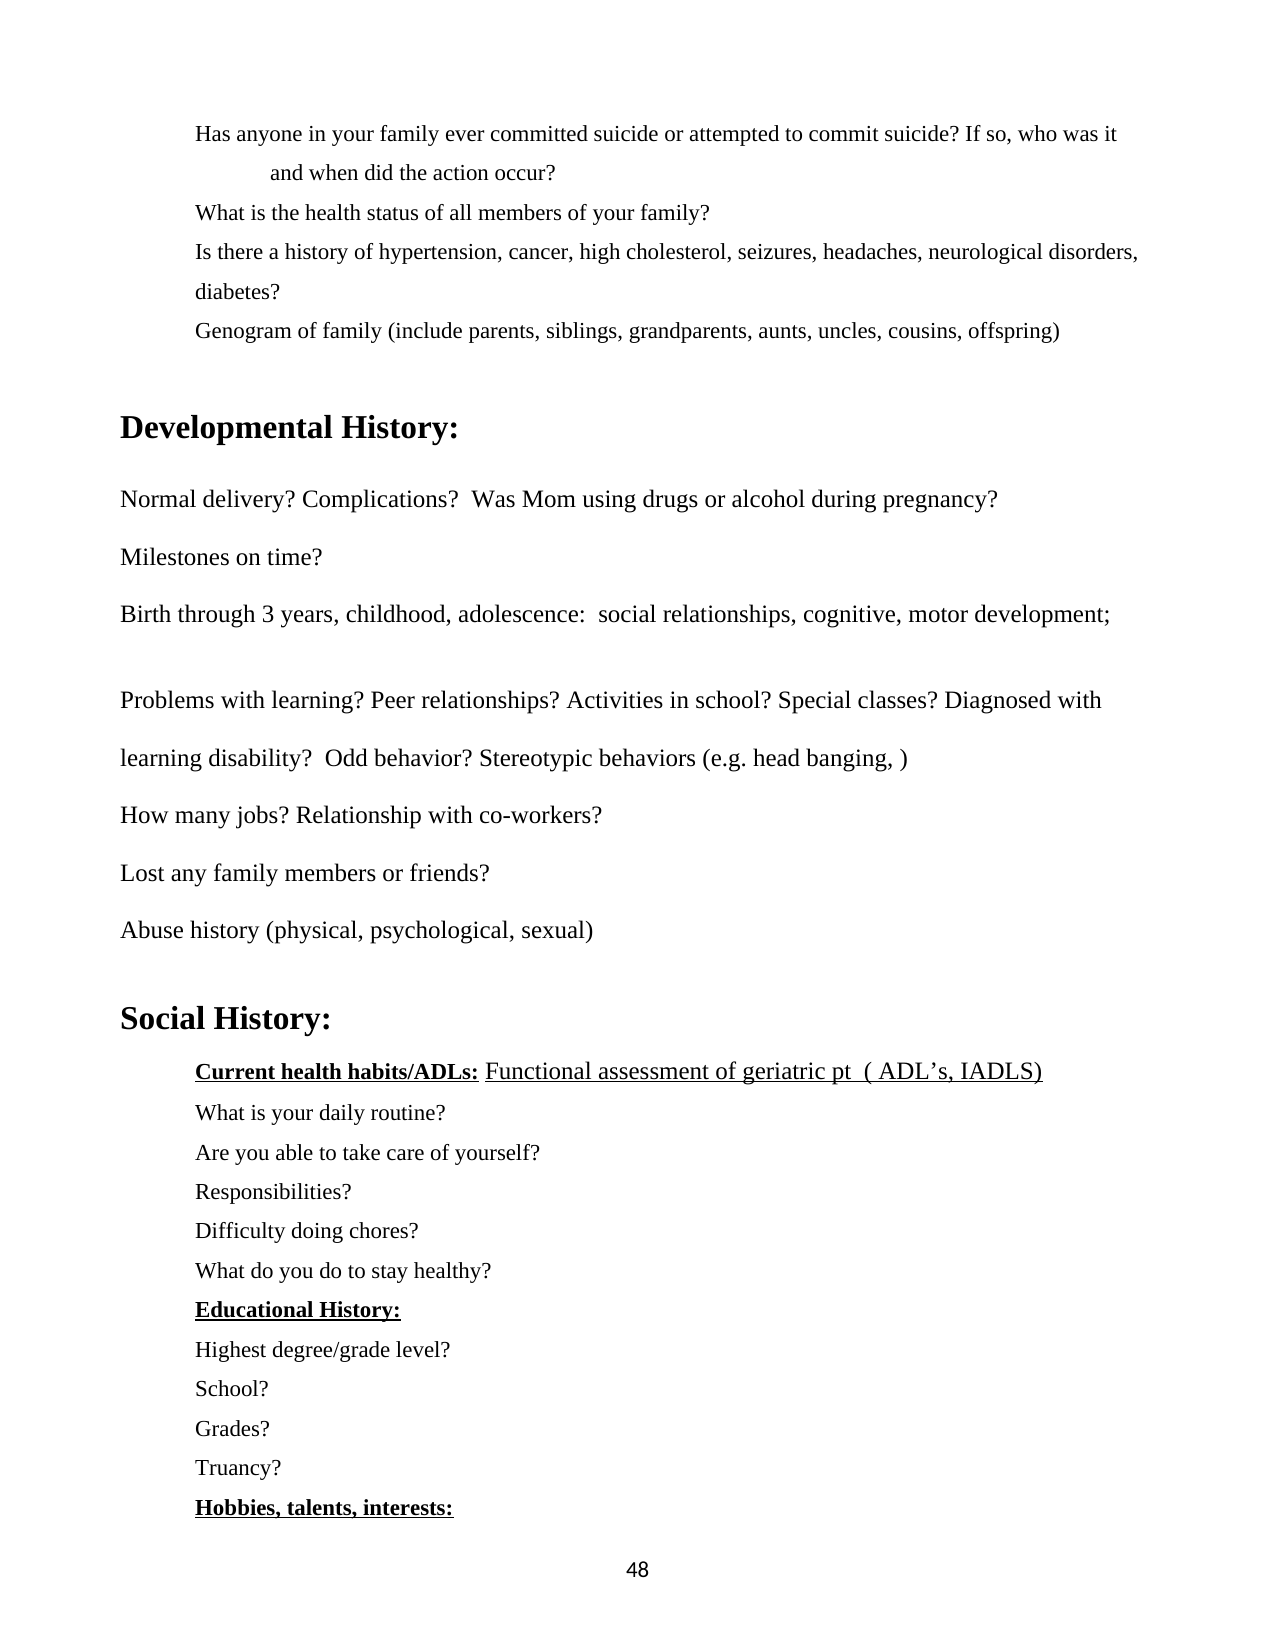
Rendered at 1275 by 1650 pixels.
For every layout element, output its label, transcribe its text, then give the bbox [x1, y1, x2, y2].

text Lost any family members or friends? [120, 858, 1155, 887]
text Problems with learning? Peer relationships? Activities in school? Special classes? Diagnosed with learning disability? Odd behavior? Stereotypic behaviors (e.g. head banging, ) [120, 686, 1155, 772]
text Birth through 3 years, childhood, adolescence: social relationships, cognitive, motor development; [120, 599, 1155, 628]
text What is your daily routine? [195, 1099, 1155, 1126]
text Responsibilities? [195, 1178, 1155, 1204]
text Truancy? [195, 1454, 1155, 1481]
text Hobbies, talents, interests: [195, 1494, 1155, 1520]
text Genogram of family (include parents, siblings, grandparents, aunts, uncles, cousins, offspring) [195, 317, 1155, 344]
text What is the health status of all members of your family? [195, 199, 1155, 225]
text Educational History: [195, 1297, 1155, 1323]
text Difficulty doing chores? [195, 1218, 1155, 1244]
text Highest degree/grade level? [195, 1336, 1155, 1362]
text School? [195, 1376, 1155, 1402]
text Current health habits/ADLs: Functional assessment of geriatric pt ( ADL’s, IADLS) [195, 1056, 1155, 1085]
text Milestones on time? [120, 542, 1155, 571]
text Developmental History: [120, 408, 1155, 446]
text Are you able to take care of yourself? [195, 1139, 1155, 1165]
text Is there a history of hypertension, cancer, high cholesterol, seizures, headaches, neurological disorders, diabetes? [195, 238, 1155, 304]
text Abuse history (physical, psychological, sexual) [120, 916, 1155, 944]
text Normal delivery? Complications? Was Mom using drugs or alcohol during pregnancy? [120, 484, 1155, 513]
text Grades? [195, 1415, 1155, 1441]
text Social History: [120, 998, 1155, 1037]
text What do you do to stay healthy? [195, 1257, 1155, 1283]
text Has anyone in your family ever committed suicide or attempted to commit suicide? If so, who was it and when did the action occur? [195, 120, 1155, 186]
text How many jobs? Relationship with co-workers? [120, 801, 1155, 829]
